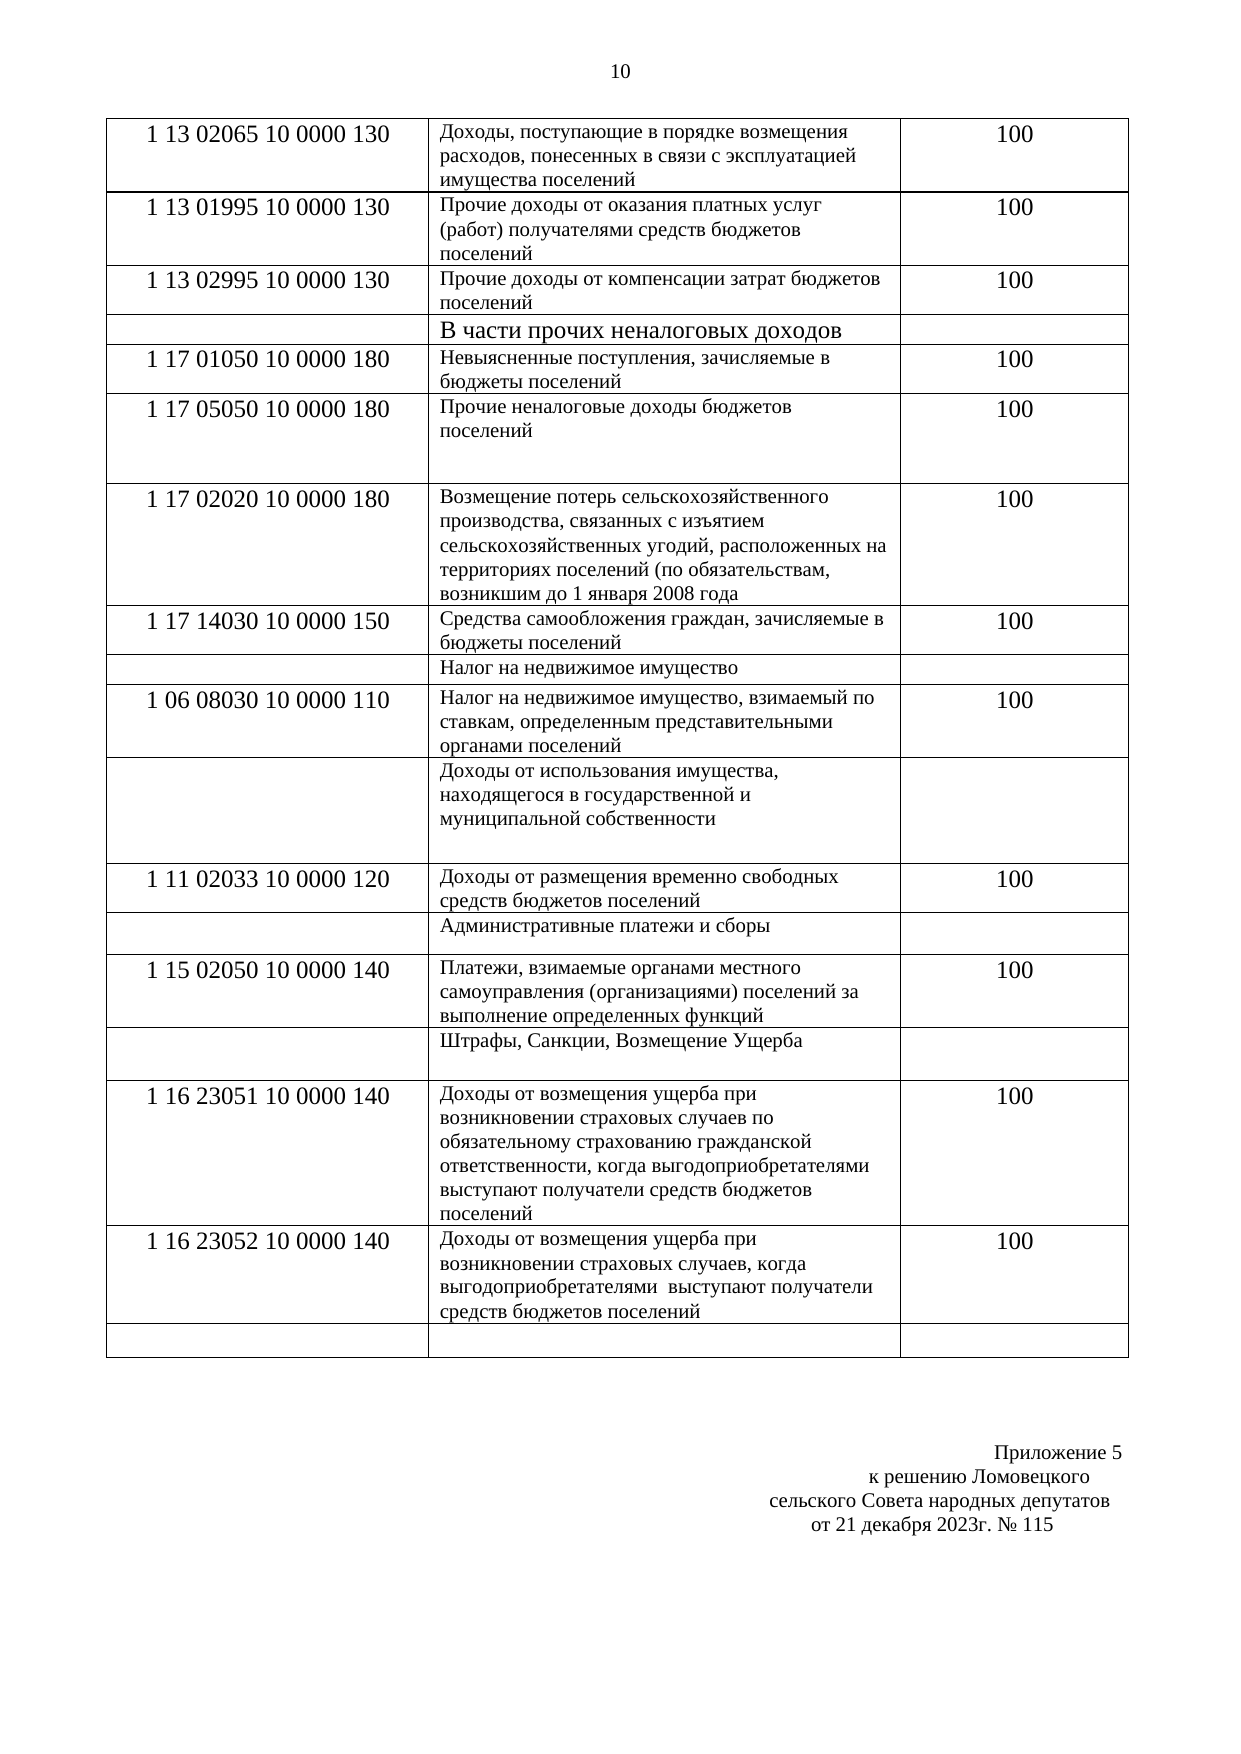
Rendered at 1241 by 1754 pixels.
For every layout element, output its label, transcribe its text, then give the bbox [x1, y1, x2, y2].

table_cell 1 17 01050 10 0000 180 [107, 345, 428, 393]
table_cell [107, 758, 428, 863]
table_cell Штрафы, Санкции, Возмещение Ущерба [429, 1028, 900, 1080]
table_cell Налог на недвижимое имущество, взимаемый по ставкам, определенным представительными органами поселений [429, 685, 900, 757]
table_cell В части прочих неналоговых доходов [429, 315, 900, 343]
table_cell [901, 1324, 1128, 1357]
table_cell 1 15 02050 10 0000 140 [107, 955, 428, 1027]
table_cell 1 16 23052 10 0000 140 [107, 1226, 428, 1323]
table_cell [107, 1028, 428, 1080]
table_cell 100 [901, 1081, 1128, 1225]
table_cell [107, 913, 428, 954]
table_cell Доходы от использования имущества, находящегося в государственной и муниципальной собственности [429, 758, 900, 863]
table_cell [107, 315, 428, 343]
table_cell 1 13 01995 10 0000 130 [107, 193, 428, 264]
table_cell 100 [901, 119, 1128, 191]
table_cell [901, 1028, 1128, 1080]
table_cell [107, 1324, 428, 1357]
table_cell 1 13 02065 10 0000 130 [107, 119, 428, 191]
table_cell 100 [901, 394, 1128, 483]
table_cell 1 16 23051 10 0000 140 [107, 1081, 428, 1225]
table_cell Возмещение потерь сельскохозяйственного производства, связанных с изъятием сельскохозяйственных угодий, расположенных на территориях поселений (по обязательствам, возникшим до 1 января 2008 года [429, 484, 900, 605]
table_cell 100 [901, 864, 1128, 912]
table_cell 100 [901, 606, 1128, 654]
table_cell [107, 655, 428, 684]
table_cell 1 17 05050 10 0000 180 [107, 394, 428, 483]
table_cell [901, 655, 1128, 684]
table_cell Налог на недвижимое имущество [429, 655, 900, 684]
text Приложение 5 [118, 1416, 1122, 1464]
table_cell 1 06 08030 10 0000 110 [107, 685, 428, 757]
table_cell 1 13 02995 10 0000 130 [107, 266, 428, 314]
table_cell Прочие доходы от оказания платных услуг (работ) получателями средств бюджетов поселений [429, 193, 900, 264]
table_cell 100 [901, 266, 1128, 314]
table_cell [429, 1324, 900, 1357]
table_cell 100 [901, 345, 1128, 393]
table_cell Доходы от возмещения ущерба при возникновении страховых случаев, когда выгодоприобретателями выступают получатели средств бюджетов поселений [429, 1226, 900, 1323]
table_cell Прочие неналоговые доходы бюджетов поселений [429, 394, 900, 483]
text сельского Совета народных депутатов [118, 1488, 1122, 1512]
table_cell Средства самообложения граждан, зачисляемые в бюджеты поселений [429, 606, 900, 654]
table_cell Административные платежи и сборы [429, 913, 900, 954]
table_cell 100 [901, 955, 1128, 1027]
table_cell 1 17 14030 10 0000 150 [107, 606, 428, 654]
table_cell 100 [901, 484, 1128, 605]
table_cell [901, 315, 1128, 343]
table_cell 100 [901, 685, 1128, 757]
table_cell 100 [901, 193, 1128, 264]
table_cell Невыясненные поступления, зачисляемые в бюджеты поселений [429, 345, 900, 393]
table_cell Прочие доходы от компенсации затрат бюджетов поселений [429, 266, 900, 314]
text от 21 декабря 2023г. № 115 [118, 1512, 1122, 1536]
table_cell Платежи, взимаемые органами местного самоуправления (организациями) поселений за выполнение определенных функций [429, 955, 900, 1027]
table_cell Доходы, поступающие в порядке возмещения расходов, понесенных в связи с эксплуатацией имущества поселений [429, 119, 900, 191]
table_cell [901, 913, 1128, 954]
table_cell Доходы от размещения временно свободных средств бюджетов поселений [429, 864, 900, 912]
table_cell 100 [901, 1226, 1128, 1323]
text к решению Ломовецкого [118, 1464, 1122, 1488]
table_cell [901, 758, 1128, 863]
table_cell 1 17 02020 10 0000 180 [107, 484, 428, 605]
table_cell Доходы от возмещения ущерба при возникновении страховых случаев по обязательному страхованию гражданской ответственности, когда выгодоприобретателями выступают получатели средств бюджетов поселений [429, 1081, 900, 1225]
table_cell 1 11 02033 10 0000 120 [107, 864, 428, 912]
